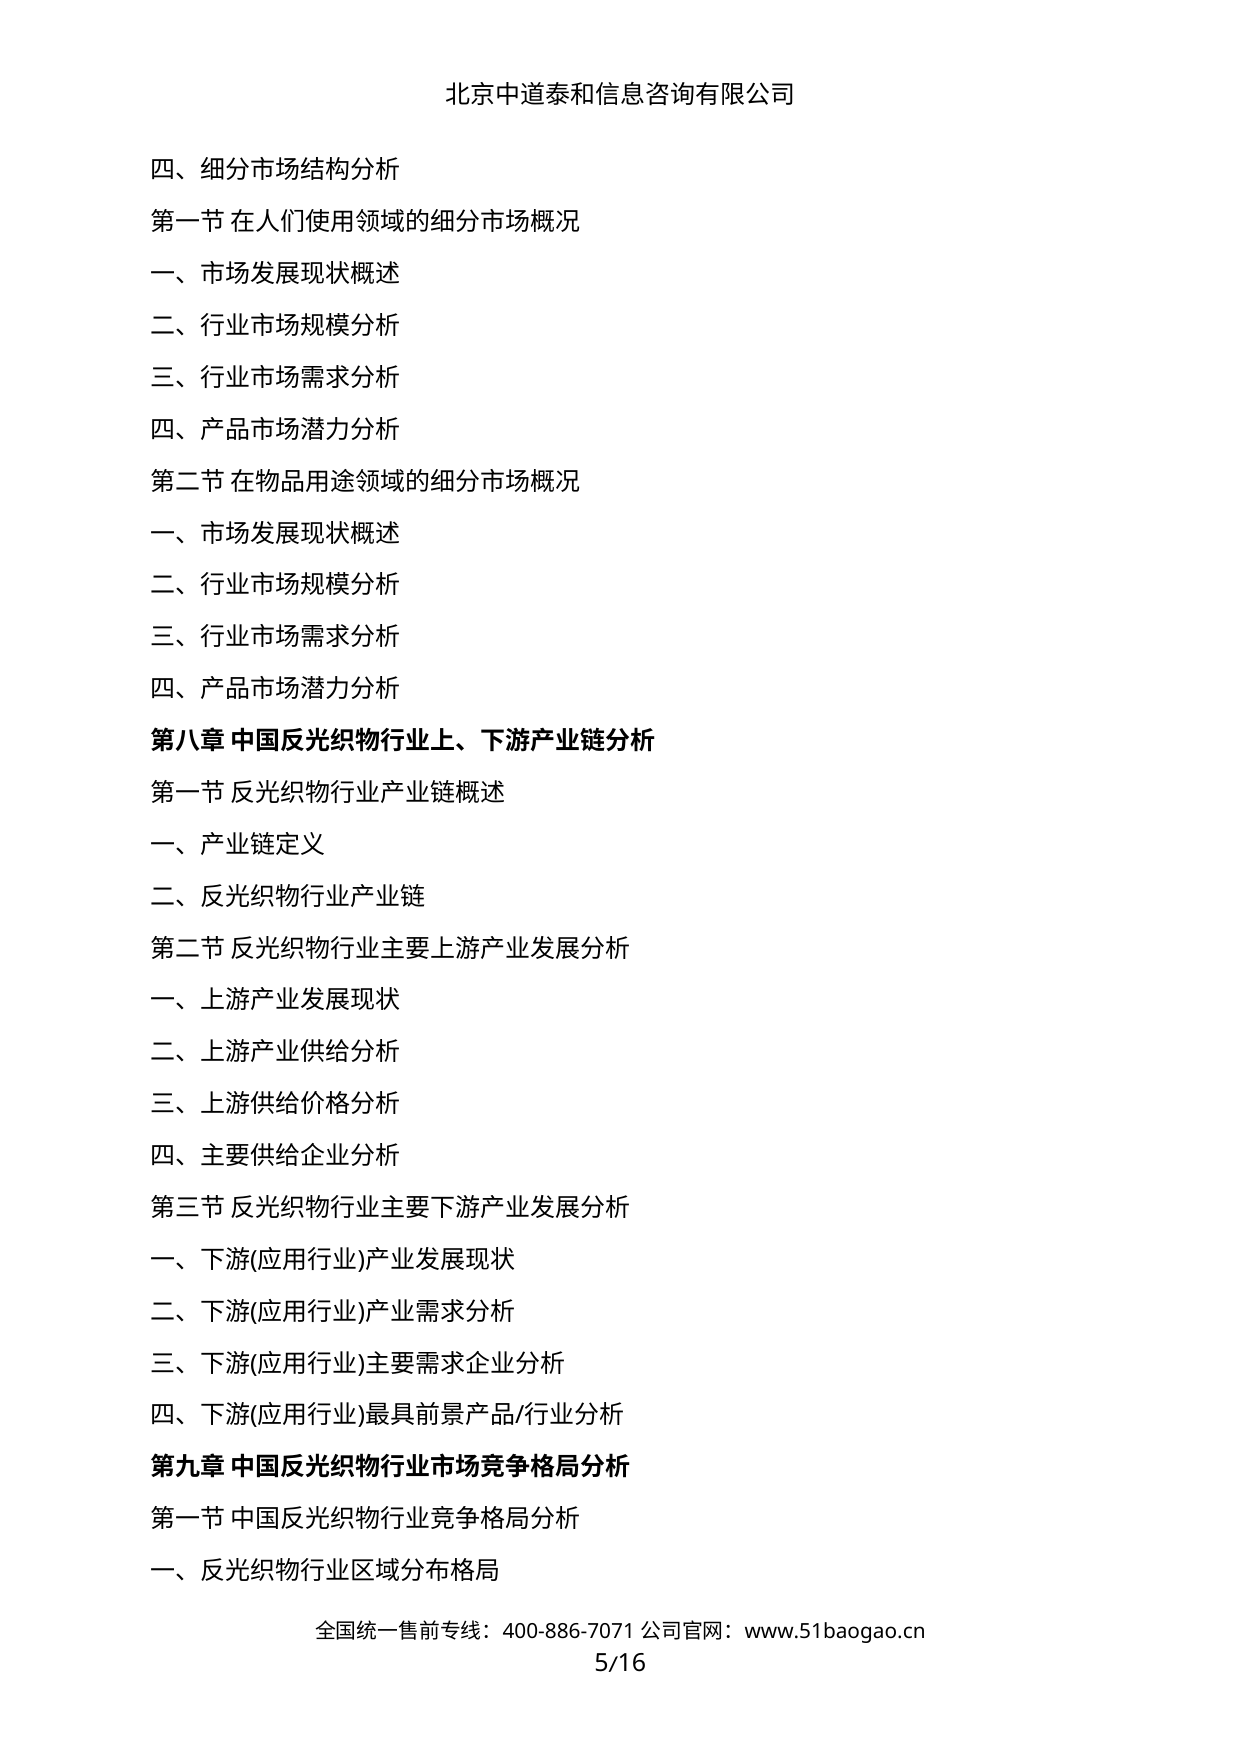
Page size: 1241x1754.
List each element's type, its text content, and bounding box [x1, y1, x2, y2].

text 二、行业市场规模分析 [150, 306, 1090, 342]
text 一、反光织物行业区域分布格局 [150, 1551, 1090, 1587]
text 二、下游(应用行业)产业需求分析 [150, 1291, 1090, 1327]
text 四、产品市场潜力分析 [150, 669, 1090, 705]
text 四、产品市场潜力分析 [150, 409, 1090, 446]
text 四、下游(应用行业)最具前景产品/行业分析 [150, 1395, 1090, 1431]
text 第一节 在人们使用领域的细分市场概况 [150, 202, 1090, 238]
text 二、上游产业供给分析 [150, 1032, 1090, 1068]
text 四、主要供给企业分析 [150, 1136, 1090, 1172]
text 三、行业市场需求分析 [150, 617, 1090, 653]
text 第一节 反光织物行业产业链概述 [150, 772, 1090, 809]
text 二、反光织物行业产业链 [150, 876, 1090, 912]
text 四、细分市场结构分析 [150, 150, 1090, 186]
text 第二节 反光织物行业主要上游产业发展分析 [150, 928, 1090, 964]
text 第三节 反光织物行业主要下游产业发展分析 [150, 1187, 1090, 1224]
text 第二节 在物品用途领域的细分市场概况 [150, 461, 1090, 497]
text 第九章 中国反光织物行业市场竞争格局分析 [150, 1447, 1090, 1483]
text 第一节 中国反光织物行业竞争格局分析 [150, 1499, 1090, 1535]
text 三、下游(应用行业)主要需求企业分析 [150, 1343, 1090, 1379]
text 一、市场发展现状概述 [150, 513, 1090, 549]
text 三、行业市场需求分析 [150, 357, 1090, 394]
text 一、上游产业发展现状 [150, 980, 1090, 1016]
text 第八章 中国反光织物行业上、下游产业链分析 [150, 721, 1090, 757]
text 一、产业链定义 [150, 824, 1090, 861]
text 一、市场发展现状概述 [150, 254, 1090, 290]
text 二、行业市场规模分析 [150, 565, 1090, 601]
text 三、上游供给价格分析 [150, 1084, 1090, 1120]
text 一、下游(应用行业)产业发展现状 [150, 1239, 1090, 1276]
